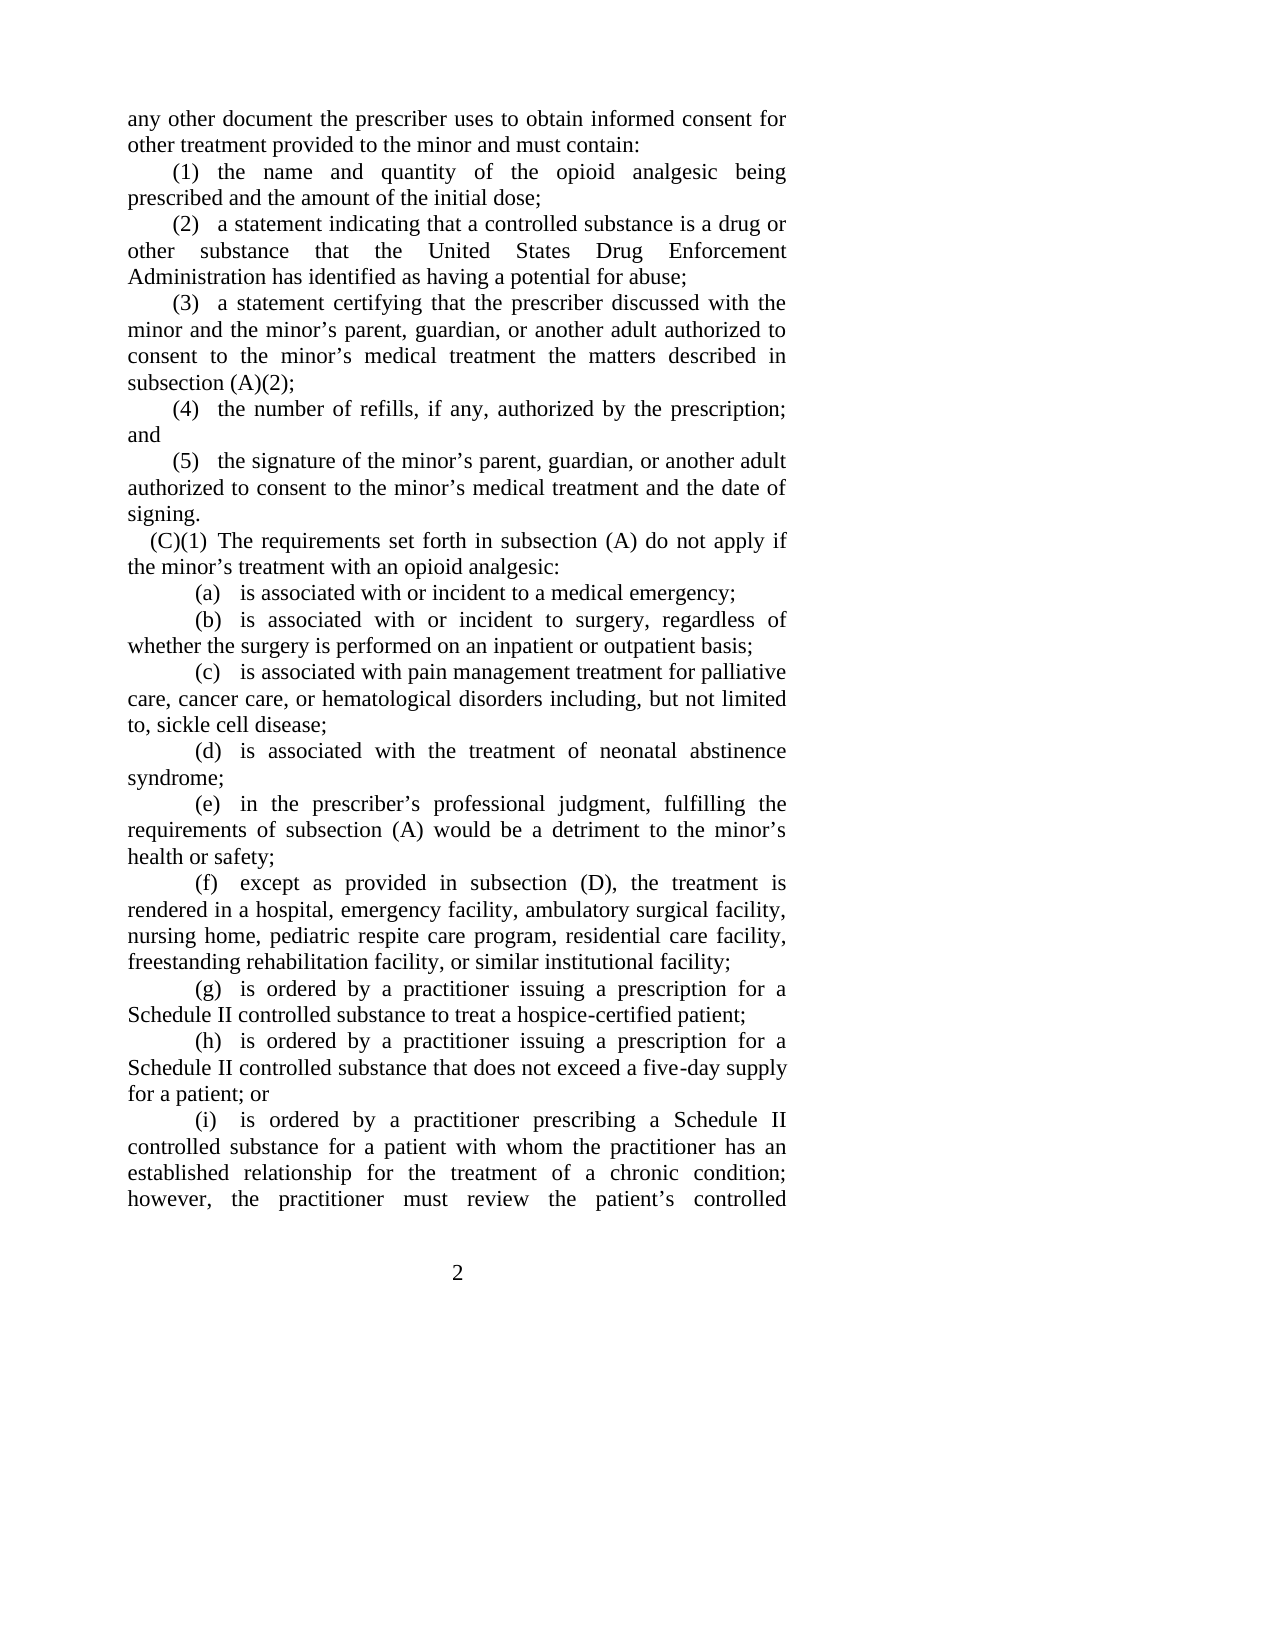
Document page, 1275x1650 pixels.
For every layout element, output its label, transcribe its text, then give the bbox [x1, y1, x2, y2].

text (2) a statement indicating that a controlled substance is a drug or other substance that the United States Drug Enforcement Administration has identified as having a potential for abuse; [127, 210, 787, 289]
text (g) is ordered by a practitioner issuing a prescription for a Schedule II controlled substance to treat a hospice-certified patient; [127, 975, 787, 1027]
text (h) is ordered by a practitioner issuing a prescription for a Schedule II controlled substance that does not exceed a five-day supply for a patient; or [127, 1027, 787, 1106]
text (d) is associated with the treatment of neonatal abstinence syndrome; [127, 737, 787, 790]
text (f) except as provided in subsection (D), the treatment is rendered in a hospital, emergency facility, ambulatory surgical facility, nursing home, pediatric respite care program, residential care facility, freestanding rehabilitation facility, or similar institutional facility; [127, 869, 787, 975]
text (1) the name and quantity of the opioid analgesic being prescribed and the amount of the initial dose; [127, 158, 787, 210]
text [127, 105, 787, 158]
text (4) the number of refills, if any, authorized by the prescription; and [127, 395, 787, 448]
text (3) a statement certifying that the prescriber discussed with the minor and the minor’s parent, guardian, or another adult authorized to consent to the minor’s medical treatment the matters described in subsection (A)(2); [127, 289, 787, 395]
text (c) is associated with pain management treatment for palliative care, cancer care, or hematological disorders including, but not limited to, sickle cell disease; [127, 658, 787, 737]
text (e) in the prescriber’s professional judgment, fulfilling the requirements of subsection (A) would be a detriment to the minor’s health or safety; [127, 790, 787, 869]
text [127, 1106, 787, 1212]
text (a) is associated with or incident to a medical emergency; [127, 579, 787, 606]
text (C)(1) The requirements set forth in subsection (A) do not apply if the minor’s treatment with an opioid analgesic: [127, 527, 787, 579]
text (5) the signature of the minor’s parent, guardian, or another adult authorized to consent to the minor’s medical treatment and the date of signing. [127, 448, 787, 527]
text (b) is associated with or incident to surgery, regardless of whether the surgery is performed on an inpatient or outpatient basis; [127, 606, 787, 658]
